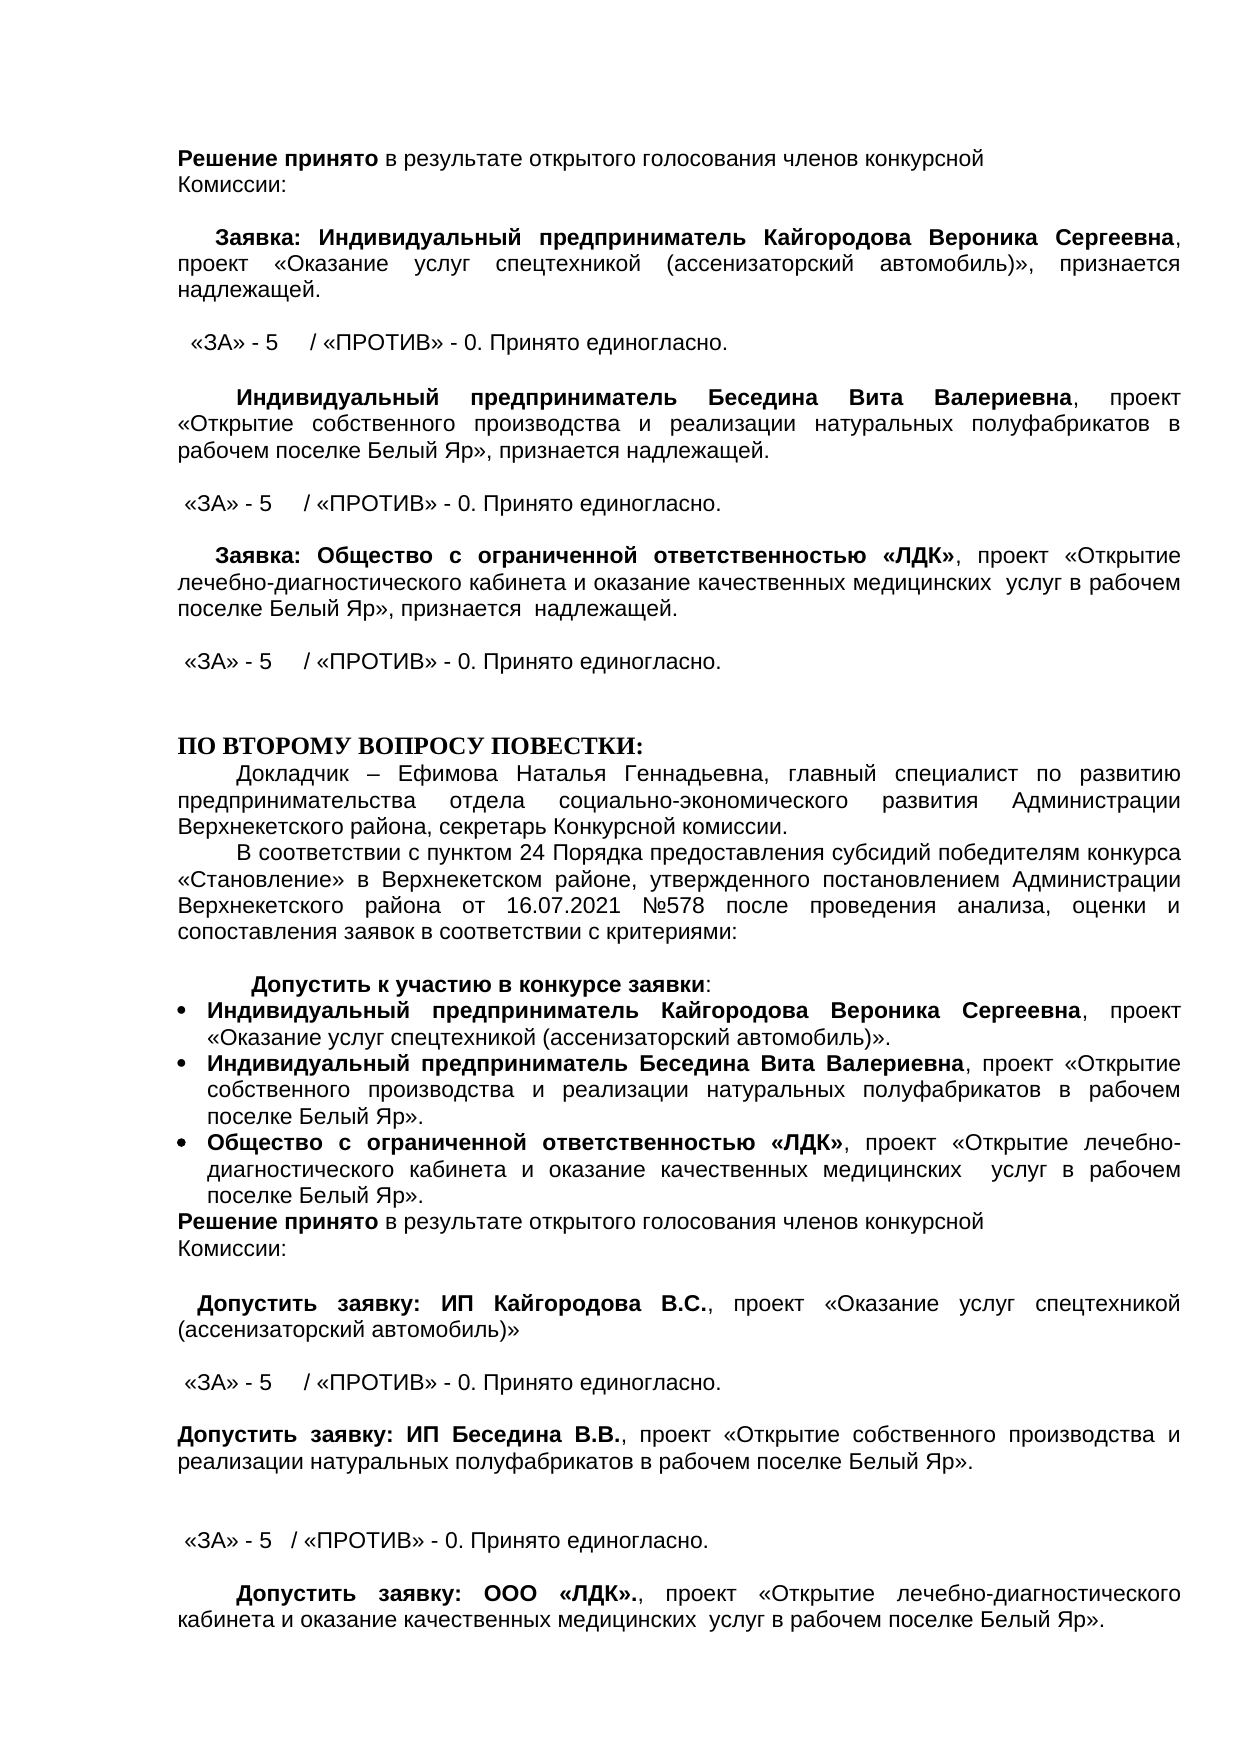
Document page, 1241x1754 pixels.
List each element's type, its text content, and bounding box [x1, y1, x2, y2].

text Докладчик – Ефимова Наталья Геннадьевна, главный специалист по развитию предпринимательства отдела социально-экономического развития Администрации Верхнекетского района, секретарь Конкурсной комиссии. [177, 760, 1181, 839]
text Заявка: Общество с ограниченной ответственностью «ЛДК», проект «Открытие лечебно-диагностического кабинета и оказание качественных медицинских услуг в рабочем поселке Белый Яр», признается надлежащей. [177, 542, 1181, 621]
text Допустить заявку: ООО «ЛДК»., проект «Открытие лечебно-диагностического кабинета и оказание качественных медицинских услуг в рабочем поселке Белый Яр». [177, 1579, 1181, 1632]
text «ЗА» - 5 / «ПРОТИВ» - 0. Принято единогласно. [184, 1527, 1181, 1553]
text Допустить к участию в конкурсе заявки: [177, 971, 1181, 997]
text Решение принято в результате открытого голосования членов конкурсной [177, 1208, 1181, 1234]
list Общество с ограниченной ответственностью «ЛДК», проект «Открытие лечебно-диагностического кабинета и оказание качественных медицинских услуг в рабочем поселке Белый Яр». [177, 1129, 1181, 1208]
text Заявка: Индивидуальный предприниматель Кайгородова Вероника Сергеевна, проект «Оказание услуг спецтехникой (ассенизаторский автомобиль)», признается надлежащей. [177, 223, 1181, 303]
text «ЗА» - 5 / «ПРОТИВ» - 0. Принято единогласно. [184, 329, 1181, 355]
text В соответствии с пунктом 24 Порядка предоставления субсидий победителям конкурса «Становление» в Верхнекетском районе, утвержденного постановлением Администрации Верхнекетского района от 16.07.2021 №578 после проведения анализа, оценки и сопоставления заявок в соответствии с критериями: [177, 839, 1181, 945]
list Индивидуальный предприниматель Беседина Вита Валериевна, проект «Открытие собственного производства и реализации натуральных полуфабрикатов в рабочем поселке Белый Яр». [177, 1050, 1181, 1129]
text Допустить заявку: ИП Кайгородова В.С., проект «Оказание услуг спецтехникой (ассенизаторский автомобиль)» [177, 1290, 1181, 1342]
text «ЗА» - 5 / «ПРОТИВ» - 0. Принято единогласно. [184, 489, 1181, 516]
text Допустить заявку: ИП Беседина В.В., проект «Открытие собственного производства и реализации натуральных полуфабрикатов в рабочем поселке Белый Яр». [177, 1421, 1181, 1474]
text «ЗА» - 5 / «ПРОТИВ» - 0. Принято единогласно. [184, 1369, 1181, 1395]
list Индивидуальный предприниматель Кайгородова Вероника Сергеевна, проект «Оказание услуг спецтехникой (ассенизаторский автомобиль)». [177, 997, 1181, 1050]
text Решение принято в результате открытого голосования членов конкурсной [177, 144, 1181, 171]
text «ЗА» - 5 / «ПРОТИВ» - 0. Принято единогласно. [184, 648, 1181, 674]
text Комиссии: [177, 171, 1181, 197]
text ПО ВТОРОМУ ВОПРОСУ ПОВЕСТКИ: [177, 731, 1181, 760]
text Индивидуальный предприниматель Беседина Вита Валериевна, проект «Открытие собственного производства и реализации натуральных полуфабрикатов в рабочем поселке Белый Яр», признается надлежащей. [177, 384, 1181, 463]
text Комиссии: [177, 1234, 1181, 1261]
